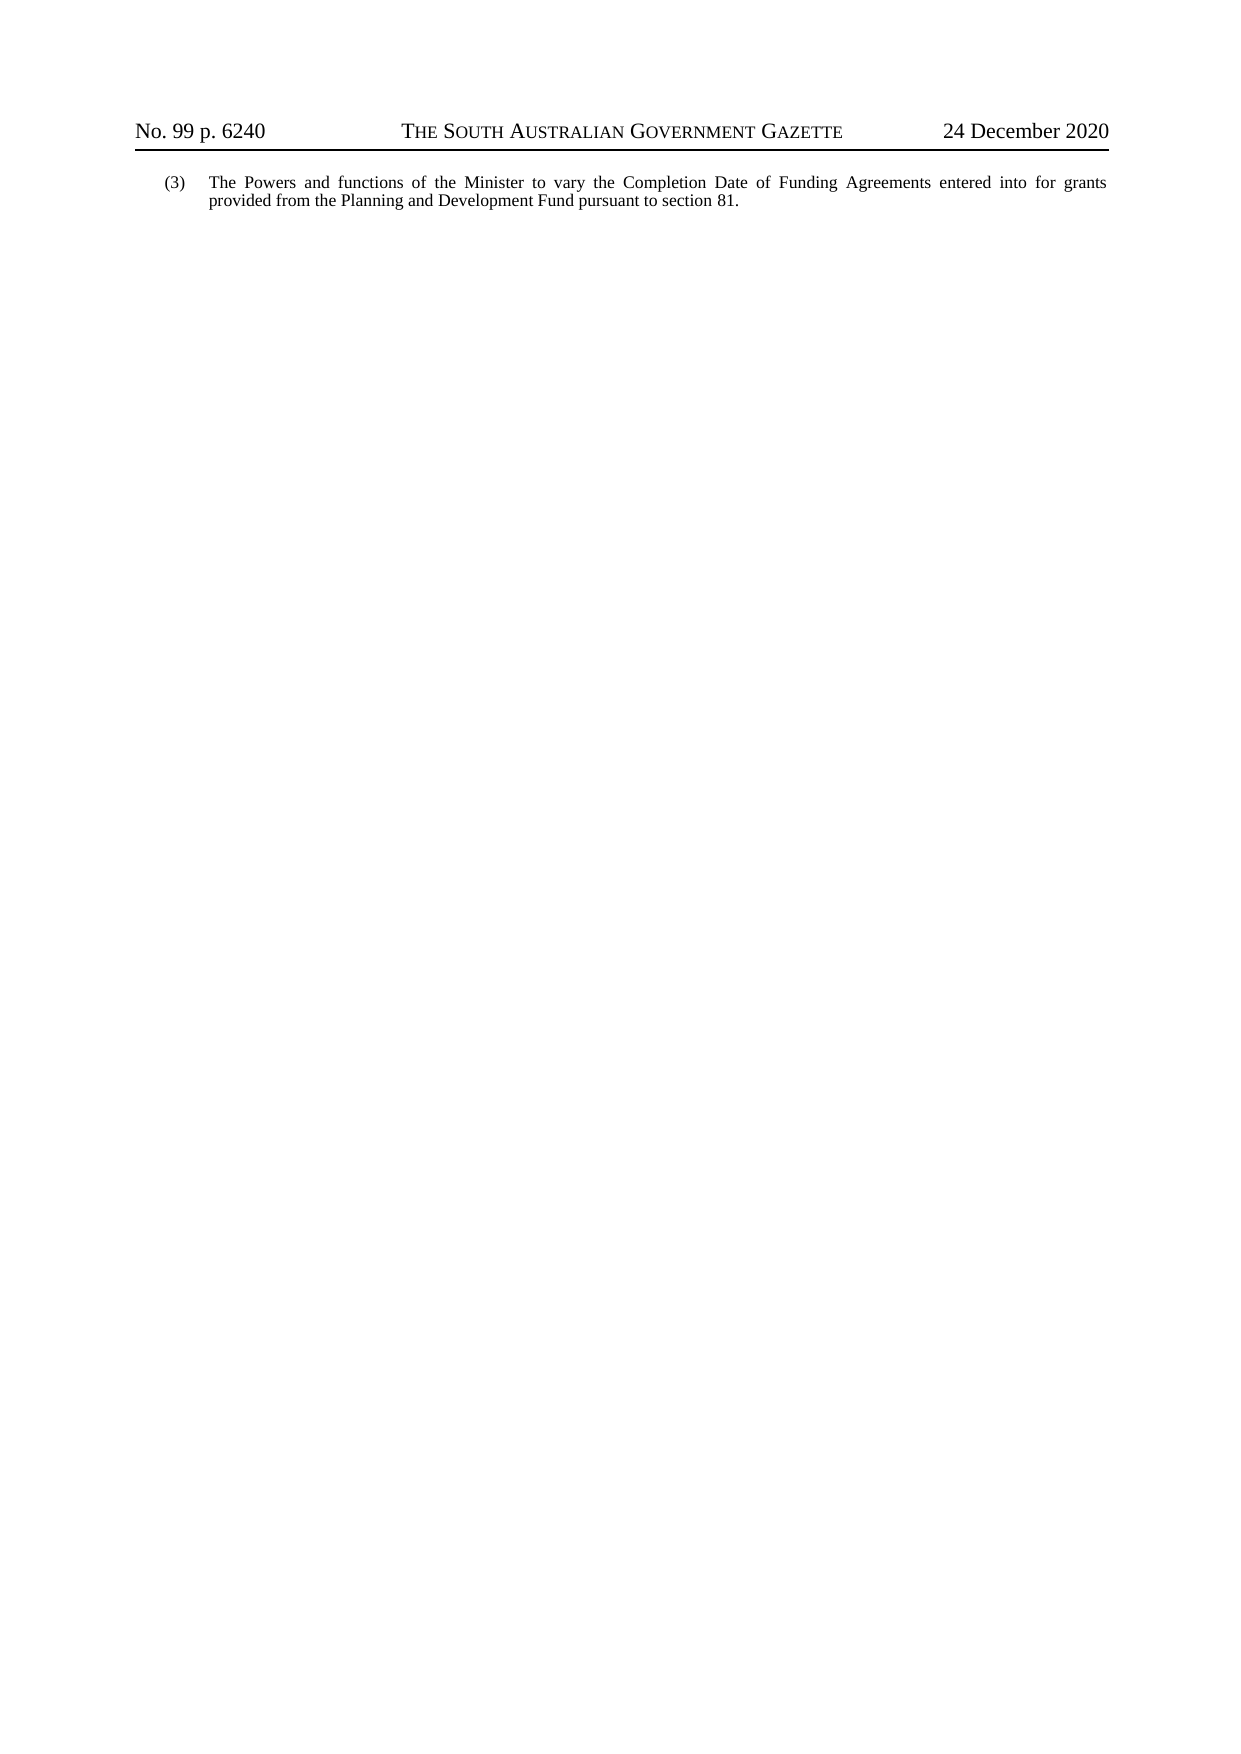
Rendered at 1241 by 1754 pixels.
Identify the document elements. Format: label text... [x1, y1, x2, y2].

text (3) The Powers and functions of the Minister to vary the Completion Date of Funding Agreements entered into for grants provided from the Planning and Development Fund pursuant to section 81. [164, 174, 1109, 210]
